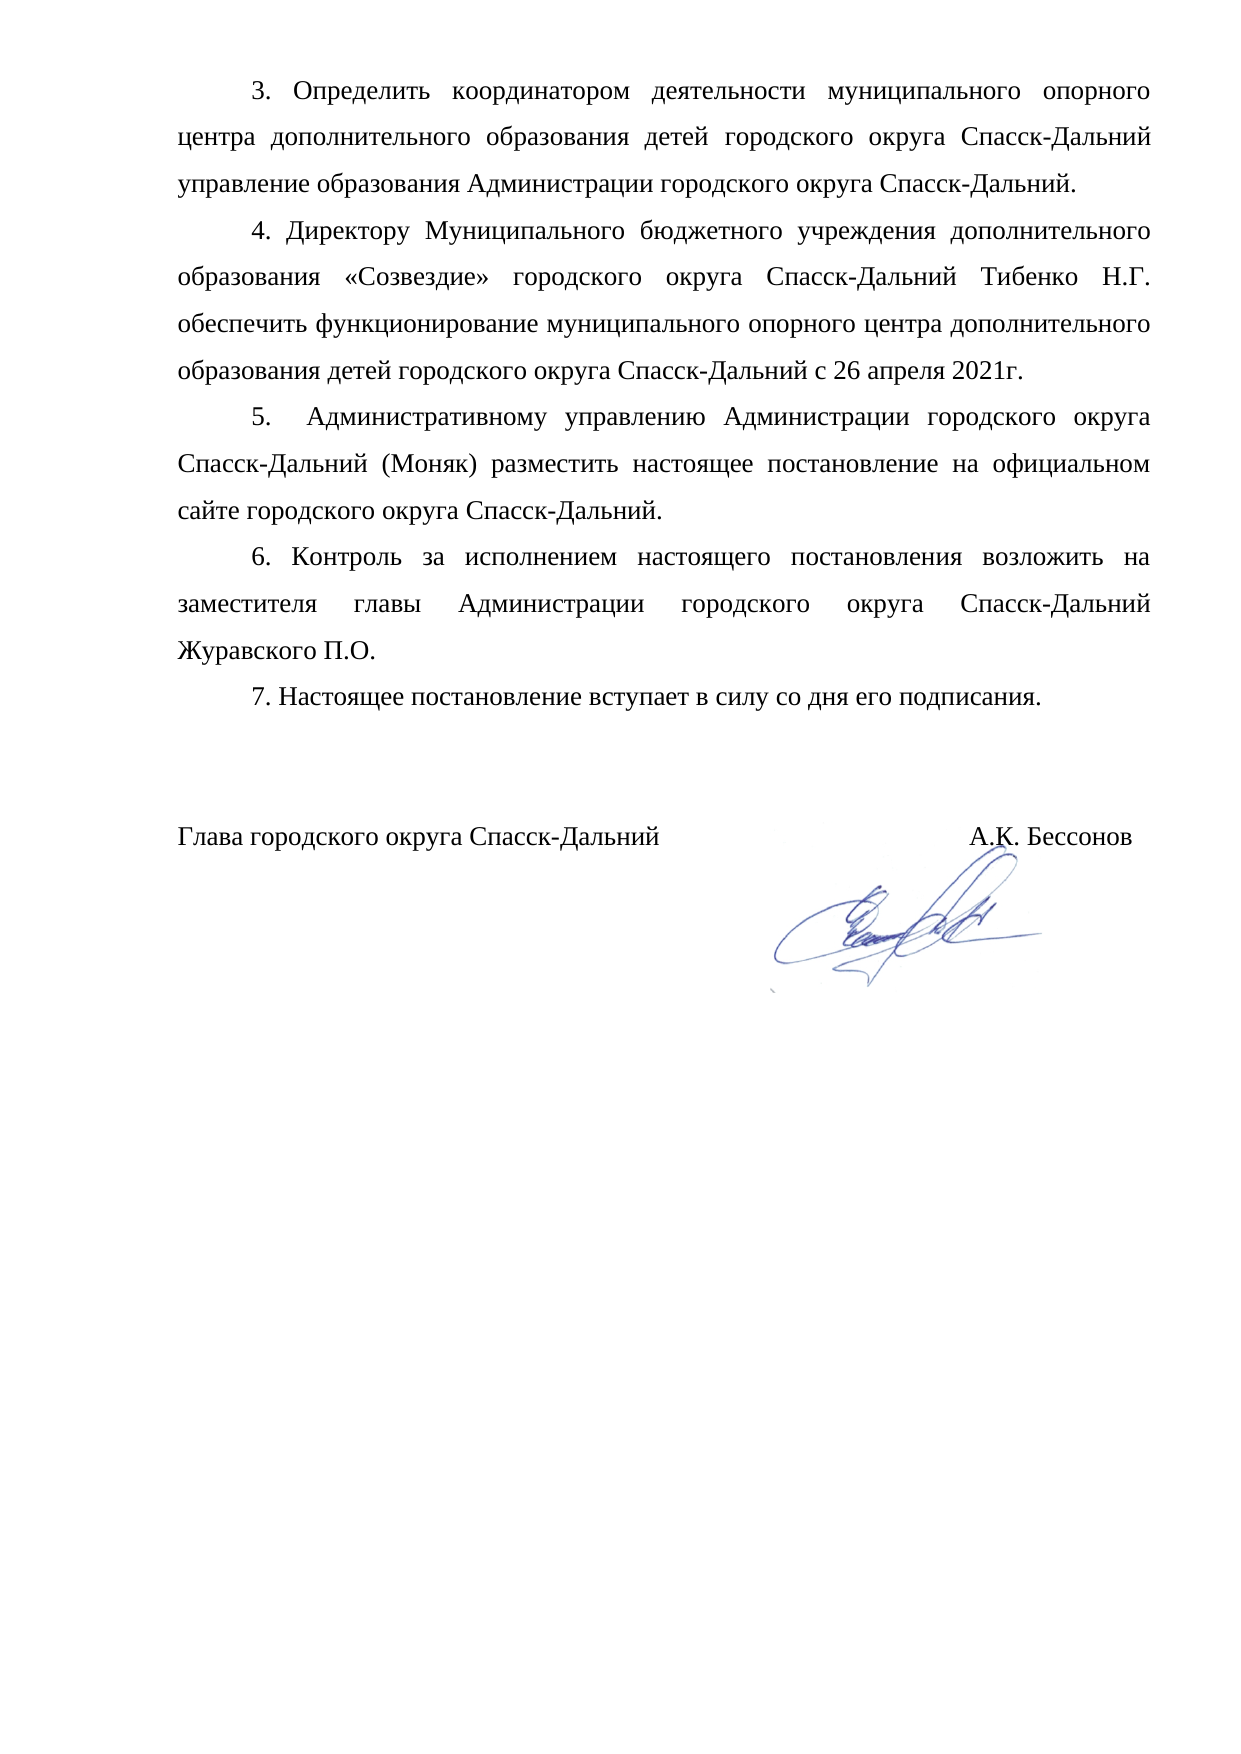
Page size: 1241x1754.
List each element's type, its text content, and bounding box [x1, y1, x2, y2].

text 5. Административному управлению Администрации городского округа Спасск-Дальний (Моняк) разместить настоящее постановление на официальном сайте городского округа Спасск-Дальний. [177, 401, 1152, 525]
text Глава городского округа Спасск-Дальний А.К. Бессонов [177, 821, 1152, 852]
text 6. Контроль за исполнением настоящего постановления возложить на заместителя главы Администрации городского округа Спасск-Дальний Журавского П.О. [177, 541, 1152, 665]
picture [770, 852, 1043, 993]
text 4. Директору Муниципального бюджетного учреждения дополнительного образования «Созвездие» городского округа Спасск-Дальний Тибенко Н.Г. обеспечить функционирование муниципального опорного центра дополнительного образования детей городского округа Спасск-Дальний с 26 апреля 2021г. [177, 214, 1152, 385]
text 7. Настоящее постановление вступает в силу со дня его подписания. [177, 681, 1152, 712]
text 3. Определить координатором деятельности муниципального опорного центра дополнительного образования детей городского округа Спасск-Дальний управление образования Администрации городского округа Спасск-Дальний. [177, 74, 1152, 198]
